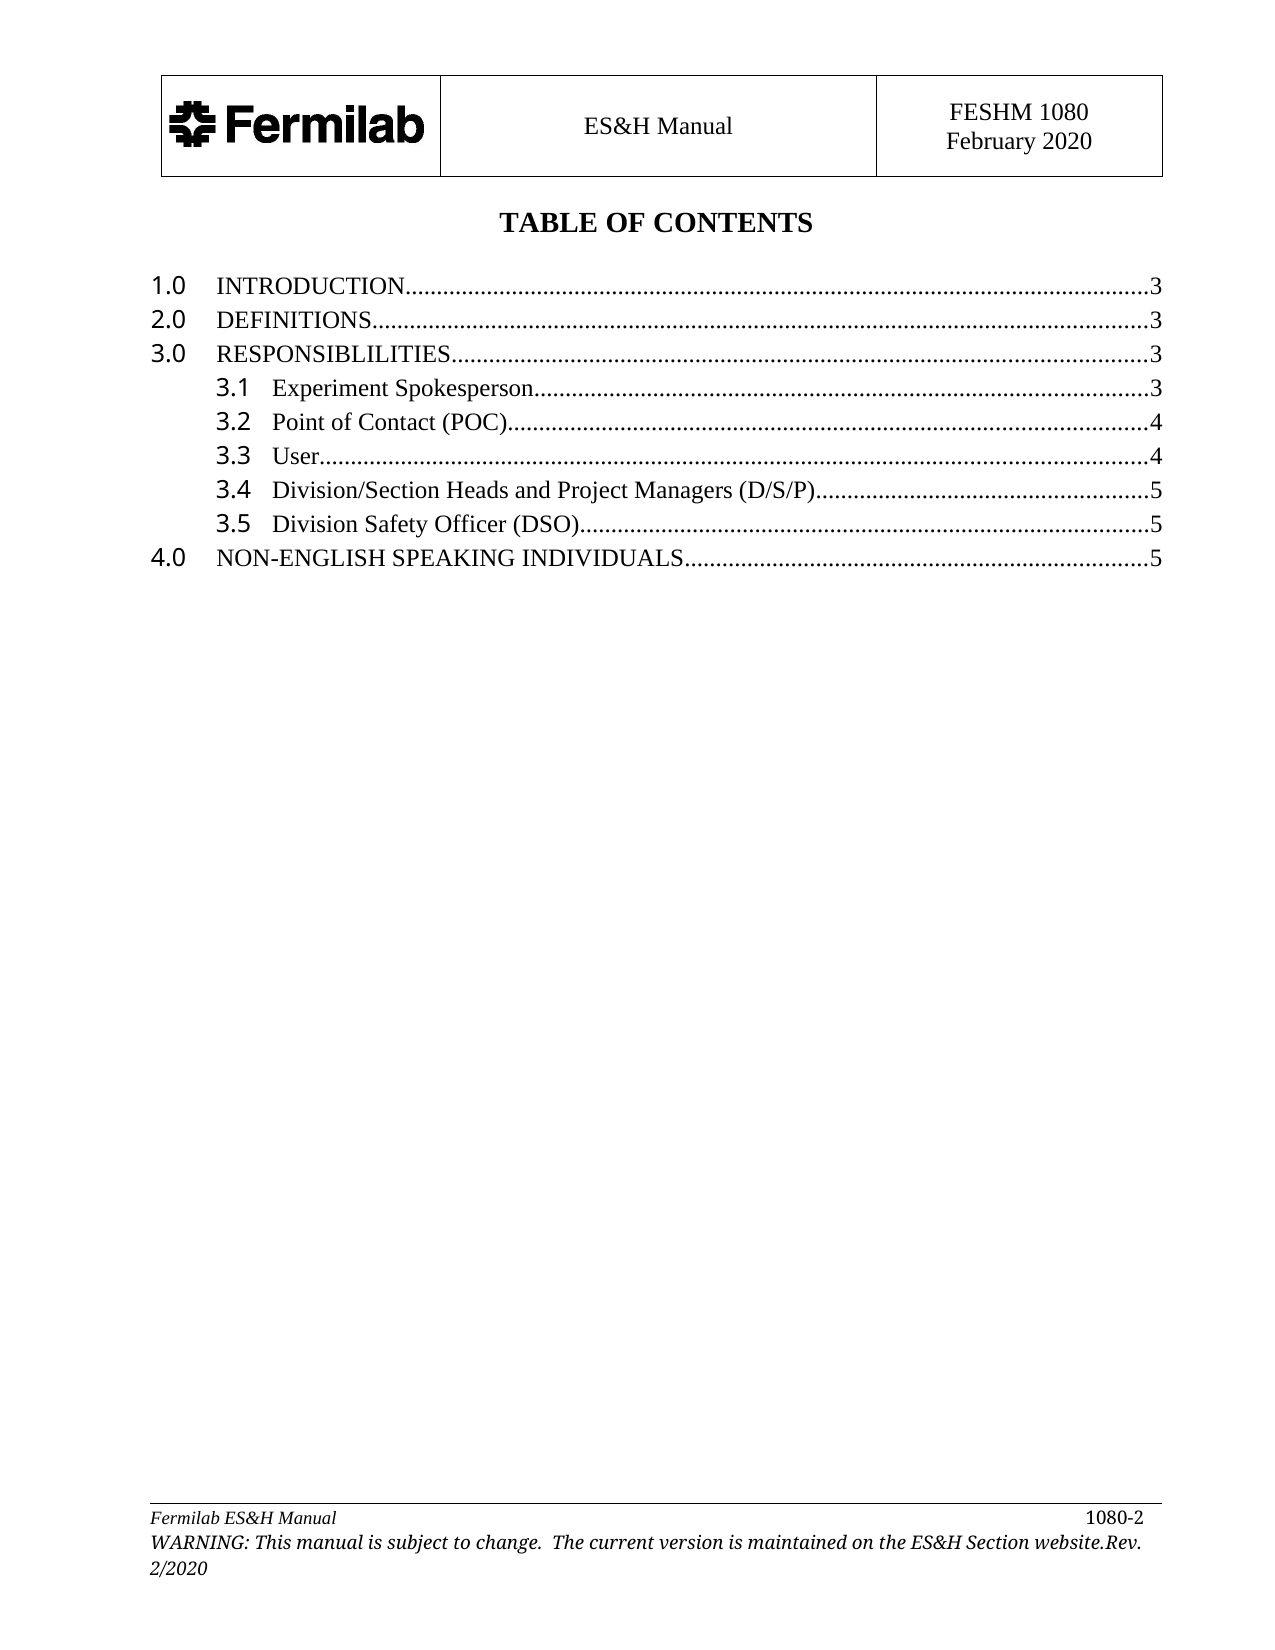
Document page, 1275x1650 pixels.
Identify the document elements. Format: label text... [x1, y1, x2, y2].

text 1.0 INTRODUCTION 3 [150, 268, 1162, 302]
text 3.1 Experiment Spokesperson 3 [216, 370, 1162, 404]
text 3.2 Point of Contact (POC) 4 [216, 404, 1162, 438]
picture [169, 101, 424, 147]
text 3.4 Division/Section Heads and Project Managers (D/S/P) 5 [216, 472, 1162, 506]
text 4.0 NON-ENGLISH SPEAKING INDIVIDUALS 5 [150, 540, 1162, 574]
text 2.0 DEFINITIONS 3 [150, 302, 1162, 336]
text 3.5 Division Safety Officer (DSO) 5 [216, 506, 1162, 540]
text 3.0 RESPONSIBLILITIES 3 [150, 336, 1162, 370]
text 3.3 User 4 [216, 438, 1162, 472]
text TABLE OF CONTENTS [150, 205, 1162, 239]
